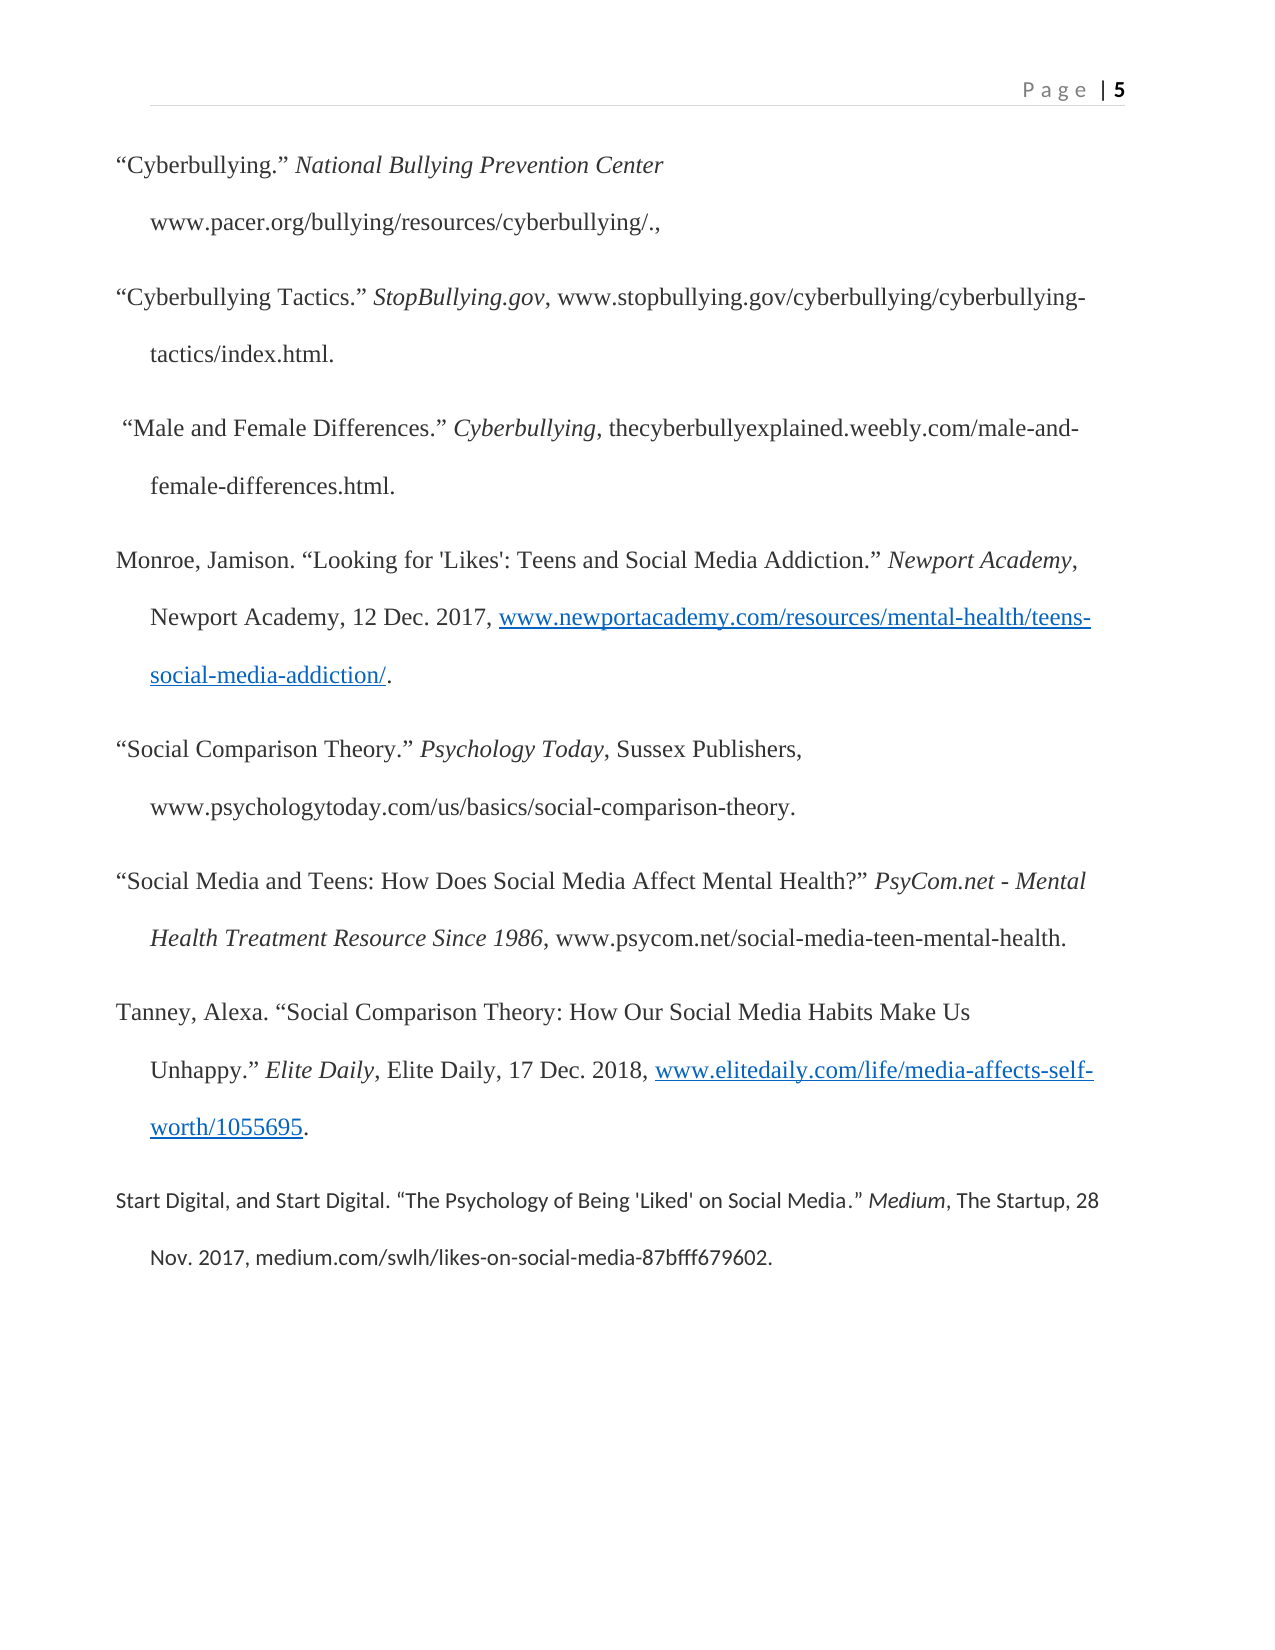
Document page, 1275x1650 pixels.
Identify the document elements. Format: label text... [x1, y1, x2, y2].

text Monroe, Jamison. “Looking for 'Likes': Teens and Social Media Addiction.” Newport Academy, Newport Academy, 12 Dec. 2017, www.newportacademy.com/resources/mental-health/teens-social-media-addiction/. [116, 545, 1125, 689]
text Tanney, Alexa. “Social Comparison Theory: How Our Social Media Habits Make Us Unhappy.” Elite Daily, Elite Daily, 17 Dec. 2018, www.elitedaily.com/life/media-affects-self-worth/1055695. [116, 997, 1125, 1141]
text “Social Comparison Theory.” Psychology Today, Sussex Publishers, www.psychologytoday.com/us/basics/social-comparison-theory. [116, 734, 1125, 820]
text “Cyberbullying.” National Bullying Prevention Center www.pacer.org/bullying/resources/cyberbullying/., [116, 150, 1125, 236]
text Start Digital, and Start Digital. “The Psychology of Being 'Liked' on Social Media.” Medium, The Startup, 28 Nov. 2017, medium.com/swlh/likes-on-social-media-87bfff679602. [116, 1187, 1125, 1271]
text “Male and Female Differences.” Cyberbullying, thecyberbullyexplained.weebly.com/male-and-female-differences.html. [116, 413, 1125, 499]
text “Cyberbullying Tactics.” StopBullying.gov, www.stopbullying.gov/cyberbullying/cyberbullying-tactics/index.html. [116, 282, 1125, 368]
text “Social Media and Teens: How Does Social Media Affect Mental Health?” PsyCom.net - Mental Health Treatment Resource Since 1986, www.psycom.net/social-media-teen-mental-health. [116, 866, 1125, 952]
